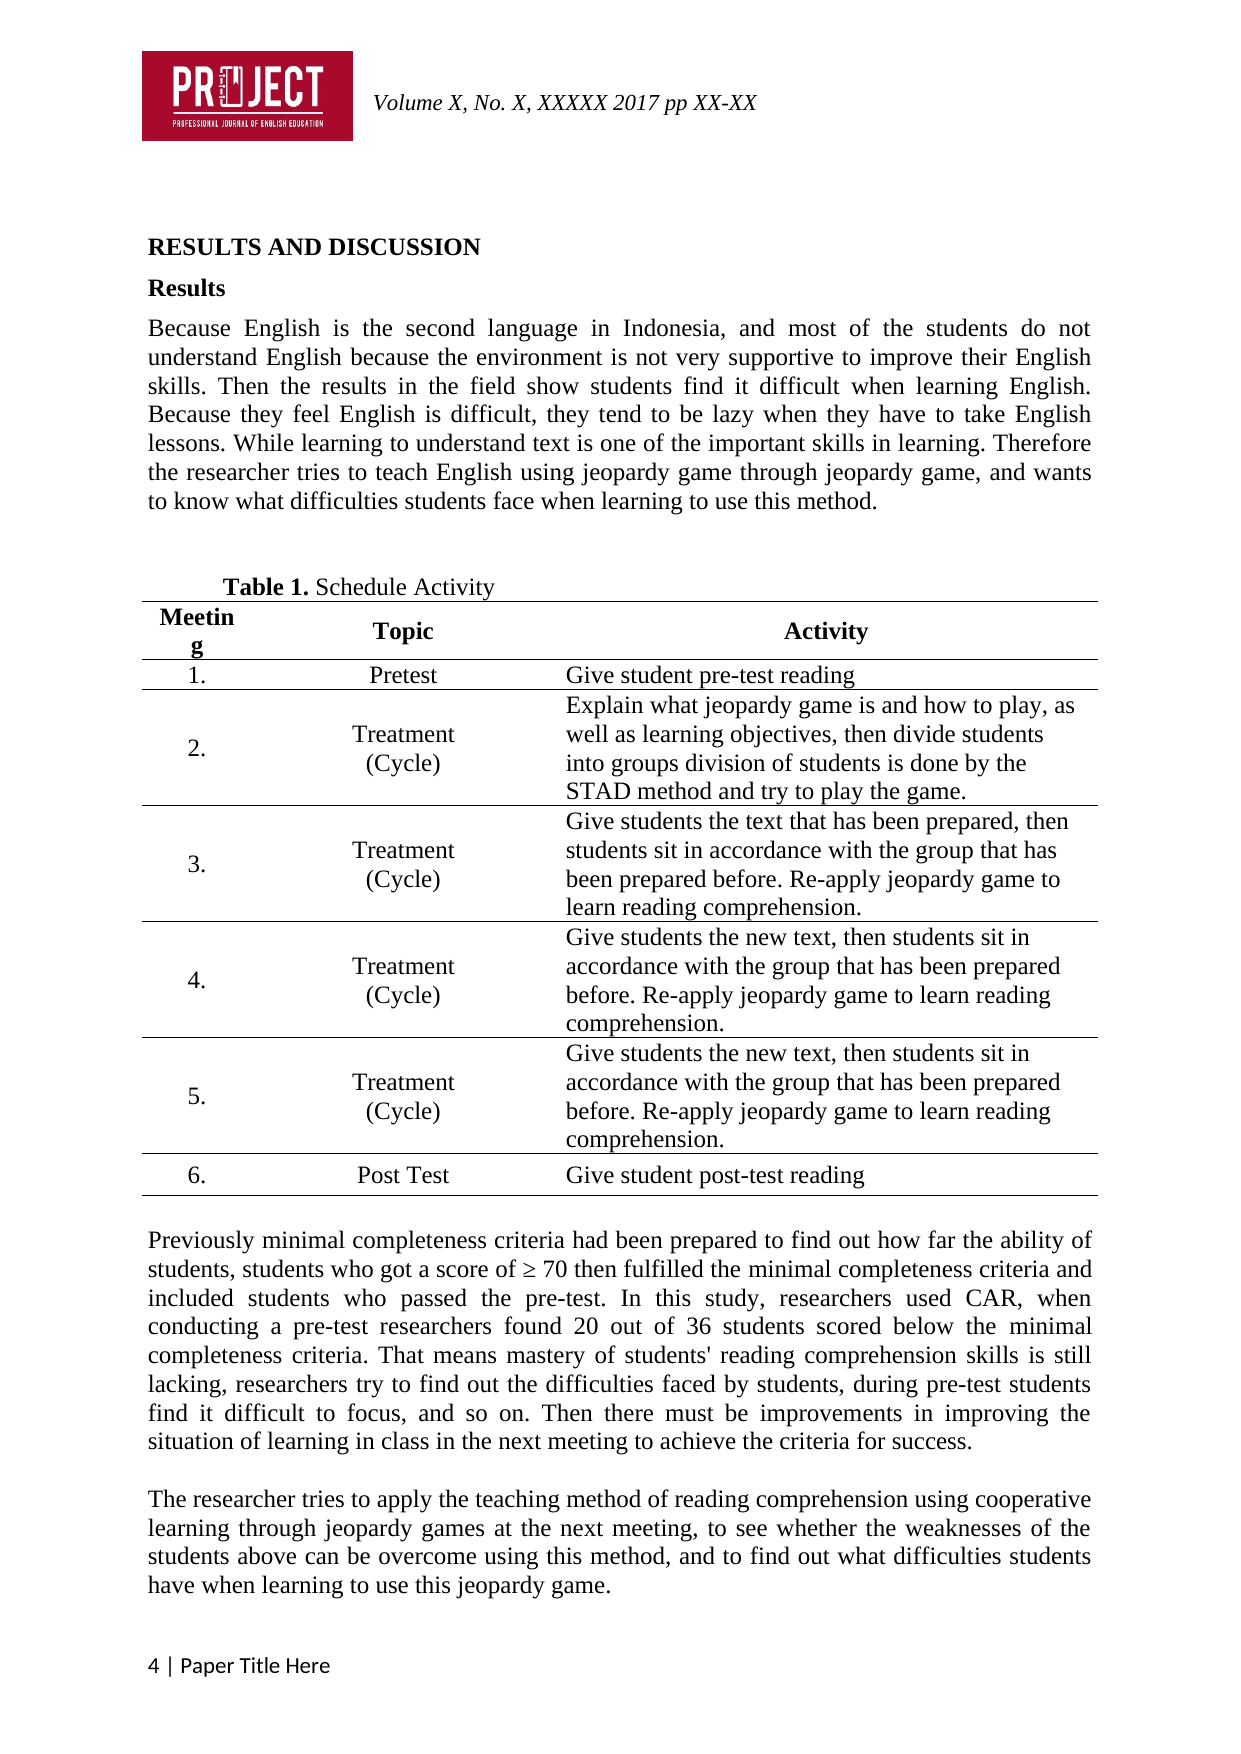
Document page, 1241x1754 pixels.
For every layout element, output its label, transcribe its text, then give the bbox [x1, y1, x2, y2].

text RESULTS AND DISCUSSION [148, 232, 1092, 261]
table_cell Give student post-test reading [554, 1154, 1098, 1195]
table_cell Pretest [252, 660, 554, 689]
text The researcher tries to apply the teaching method of reading comprehension using cooperative learning through jeopardy games at the next meeting, to see whether the weaknesses of the students above can be overcome using this method, and to find out what difficulties students have when learning to use this jeopardy game. [148, 1484, 1092, 1599]
table_cell 6. [142, 1154, 252, 1195]
text Because English is the second language in Indonesia, and most of the students do not understand English because the environment is not very supportive to improve their English skills. Then the results in the field show students find it difficult when learning English. Because they feel English is difficult, they tend to be lazy when they have to take English lessons. While learning to understand text is one of the important skills in learning. Therefore the researcher tries to teach English using jeopardy game through jeopardy game, and wants to know what difficulties students face when learning to use this method. [148, 313, 1092, 514]
table_header Meeting [142, 602, 252, 659]
table_cell Give student pre-test reading [554, 660, 1098, 689]
table_cell Give students the new text, then students sit in accordance with the group that has been prepared before. Re-apply jeopardy game to learn reading comprehension. [554, 922, 1098, 1037]
table_cell Treatment (Cycle) [252, 806, 554, 921]
text Table 1. Schedule Activity [148, 572, 1092, 601]
table_header Topic [252, 602, 554, 659]
table_cell 3. [142, 806, 252, 921]
picture [142, 51, 353, 141]
table_cell 2. [142, 690, 252, 805]
table_header Activity [554, 602, 1098, 659]
table_cell 4. [142, 922, 252, 1037]
table_cell Treatment (Cycle) [252, 690, 554, 805]
table_cell 5. [142, 1038, 252, 1153]
table_cell Give students the new text, then students sit in accordance with the group that has been prepared before. Re-apply jeopardy game to learn reading comprehension. [554, 1038, 1098, 1153]
table_cell Treatment (Cycle) [252, 922, 554, 1037]
table_cell 1. [142, 660, 252, 689]
table_cell Give students the text that has been prepared, then students sit in accordance with the group that has been prepared before. Re-apply jeopardy game to learn reading comprehension. [554, 806, 1098, 921]
text Previously minimal completeness criteria had been prepared to find out how far the ability of students, students who got a score of ≥ 70 then fulfilled the minimal completeness criteria and included students who passed the pre-test. In this study, researchers used CAR, when conducting a pre-test researchers found 20 out of 36 students scored below the minimal completeness criteria. That means mastery of students' reading comprehension skills is still lacking, researchers try to find out the difficulties faced by students, during pre-test students find it difficult to focus, and so on. Then there must be improvements in improving the situation of learning in class in the next meeting to achieve the criteria for success. [148, 1225, 1092, 1455]
table_cell Post Test [252, 1154, 554, 1195]
text Results [148, 273, 1092, 301]
table_cell Treatment (Cycle) [252, 1038, 554, 1153]
table_cell Explain what jeopardy game is and how to play, as well as learning objectives, then divide students into groups division of students is done by the STAD method and try to play the game. [554, 690, 1098, 805]
